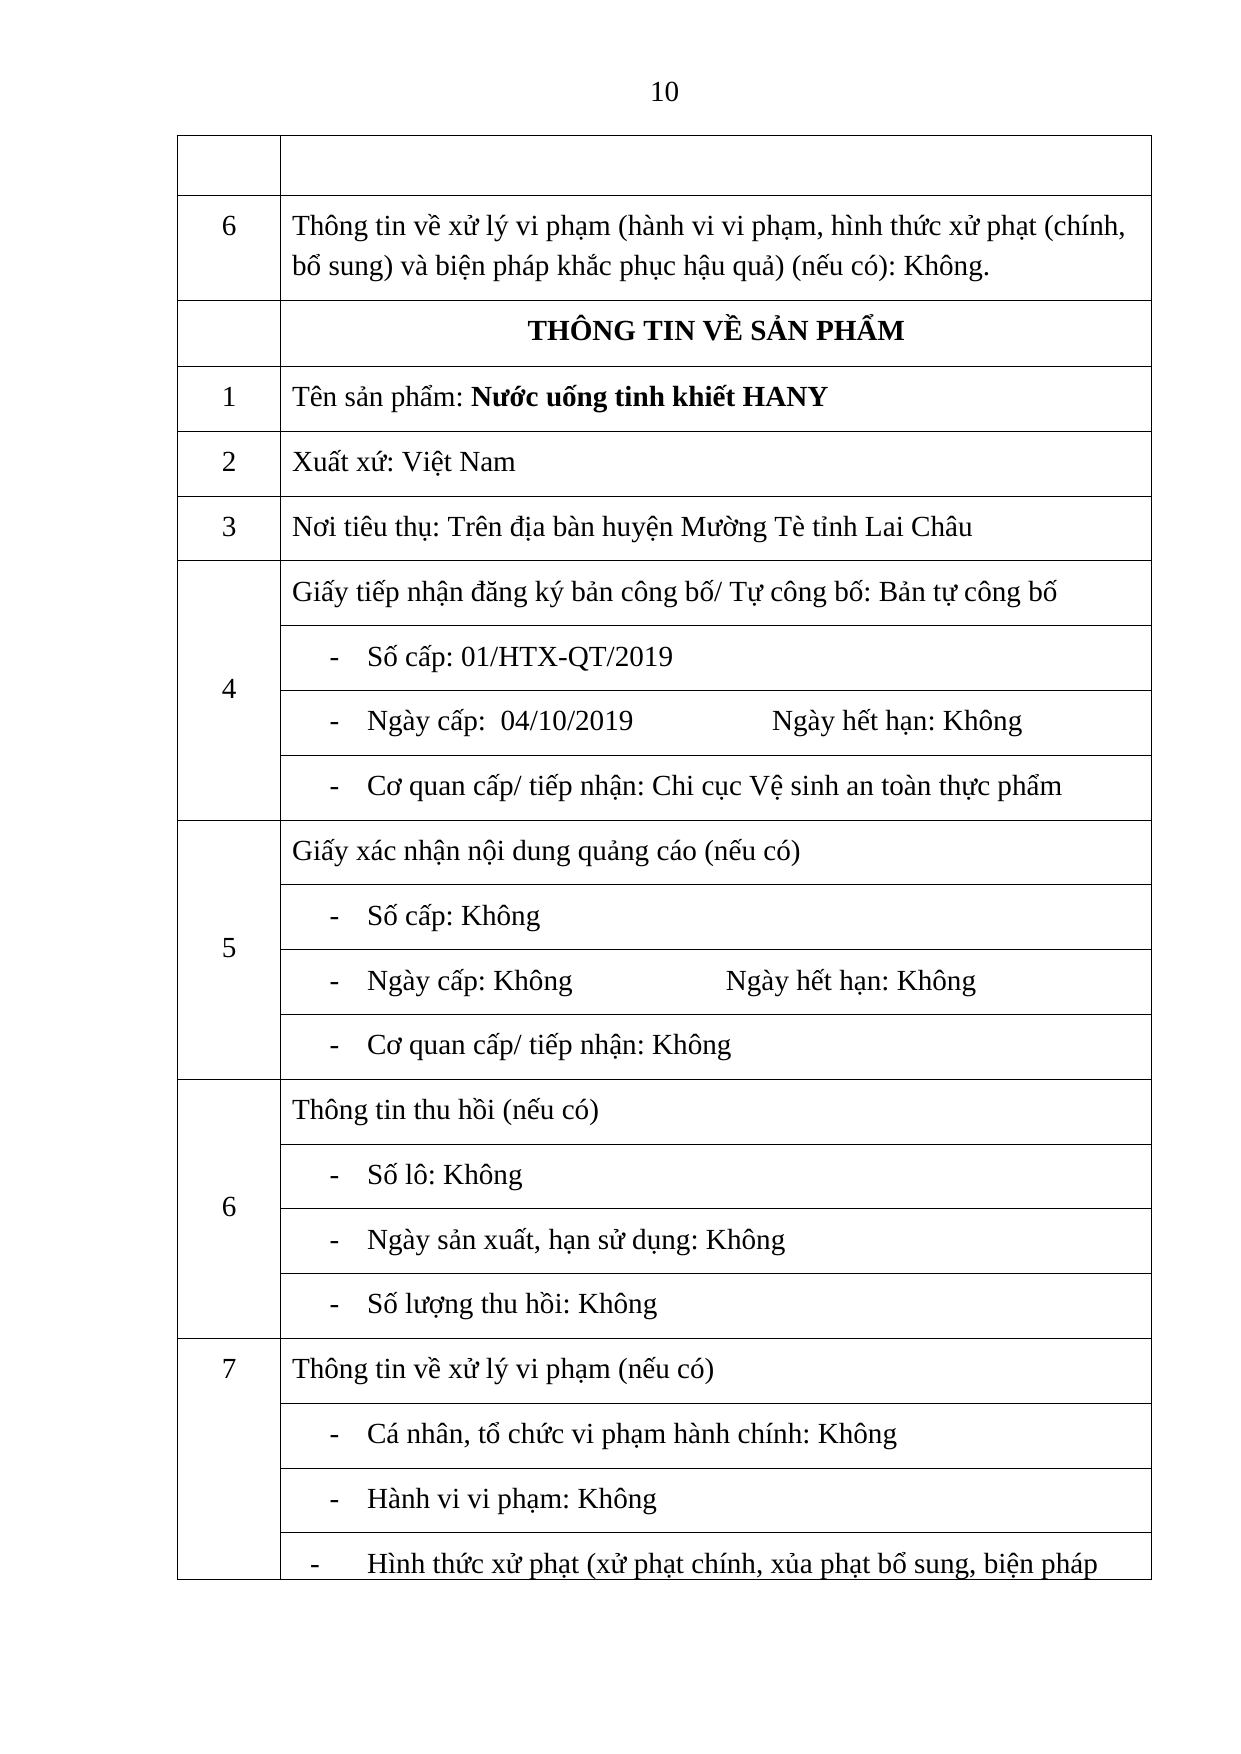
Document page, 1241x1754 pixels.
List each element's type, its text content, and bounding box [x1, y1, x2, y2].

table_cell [281, 136, 1151, 195]
table_cell Ngày cấp: 04/10/2019 Ngày hết hạn: Không [281, 691, 1151, 755]
table_cell Giấy tiếp nhận đăng ký bản công bố/ Tự công bố: Bản tự công bố [281, 561, 1151, 625]
table_cell 4 [178, 561, 280, 819]
table_cell THÔNG TIN VỀ SẢN PHẨM [281, 301, 1151, 366]
table_cell Số lô: Không [281, 1145, 1151, 1208]
table_cell Thông tin thu hồi (nếu có) [281, 1080, 1151, 1143]
table_cell 2 [178, 432, 280, 496]
table_cell 5 [178, 821, 280, 1079]
table_cell Cơ quan cấp/ tiếp nhận: Chi cục Vệ sinh an toàn thực phẩm [281, 756, 1151, 819]
table_cell Số lượng thu hồi: Không [281, 1274, 1151, 1338]
table_cell Hành vi vi phạm: Không [281, 1469, 1151, 1532]
table_cell 7 [178, 1339, 280, 1579]
table_cell Thông tin về xử lý vi phạm (nếu có) [281, 1339, 1151, 1403]
table_cell Cá nhân, tổ chức vi phạm hành chính: Không [281, 1404, 1151, 1467]
table_cell Ngày cấp: Không Ngày hết hạn: Không [281, 950, 1151, 1014]
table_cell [281, 1533, 1151, 1579]
table_cell Số cấp: 01/HTX-QT/2019 [281, 626, 1151, 690]
table_cell Ngày sản xuất, hạn sử dụng: Không [281, 1209, 1151, 1273]
table_cell 3 [178, 497, 280, 560]
table_cell Nơi tiêu thụ: Trên địa bàn huyện Mường Tè tỉnh Lai Châu [281, 497, 1151, 560]
table_cell 6 [178, 1080, 280, 1338]
table_cell Số cấp: Không [281, 885, 1151, 949]
table_cell 1 [178, 367, 280, 431]
table_cell Tên sản phẩm: Nước uống tinh khiết HANY [281, 367, 1151, 431]
table_cell Thông tin về xử lý vi phạm (hành vi vi phạm, hình thức xử phạt (chính, bổ sung) và biện pháp khắc phục hậu quả) (nếu có): Không. [281, 196, 1151, 300]
table_cell [178, 301, 280, 366]
table_cell Giấy xác nhận nội dung quảng cáo (nếu có) [281, 821, 1151, 884]
table_cell 6 [178, 196, 280, 300]
table_cell Cơ quan cấp/ tiếp nhận: Không [281, 1015, 1151, 1079]
table_cell Xuất xứ: Việt Nam [281, 432, 1151, 496]
